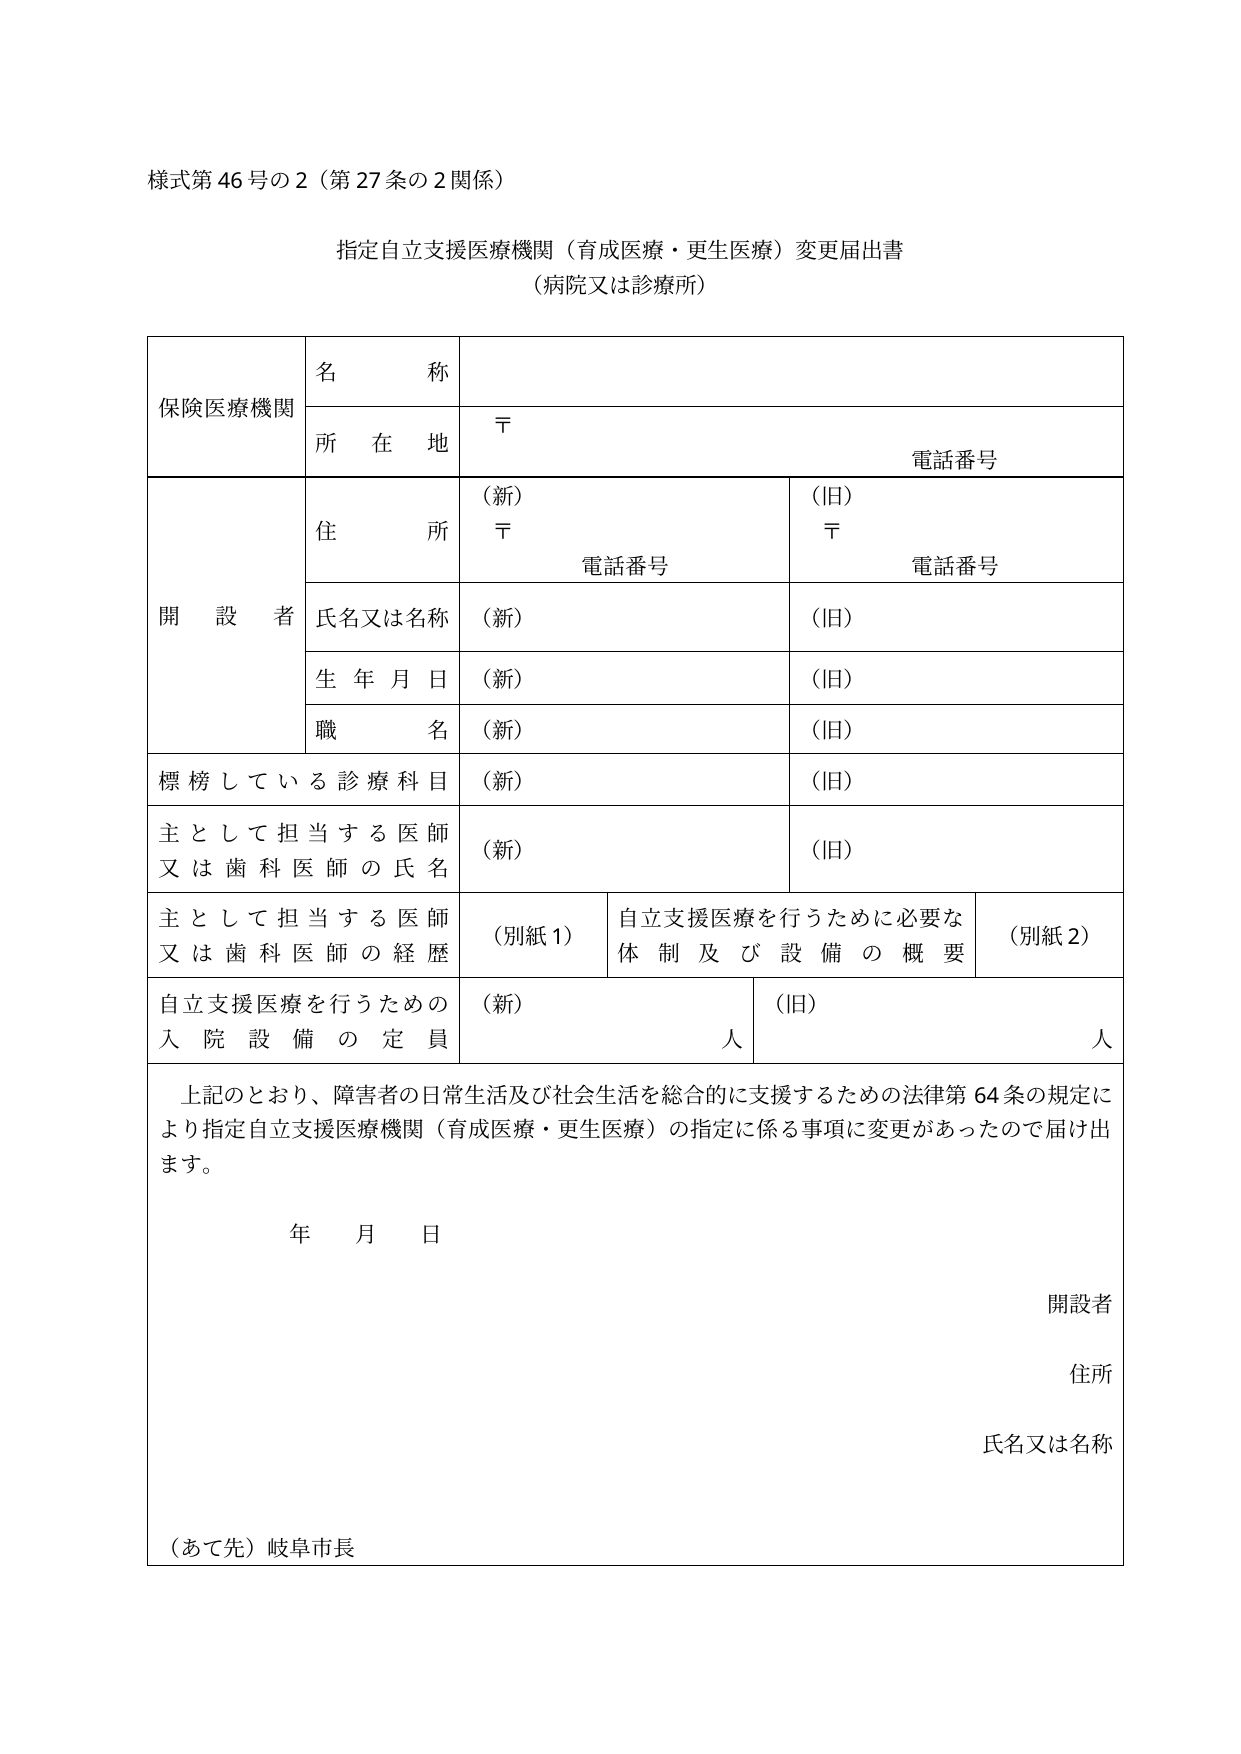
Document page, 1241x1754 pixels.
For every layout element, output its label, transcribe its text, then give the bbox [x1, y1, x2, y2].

table_cell （旧） 〒 電話番号 [790, 478, 1123, 582]
table_cell 自立支援医療を行うための 入院設備の定員 [148, 978, 459, 1063]
table_cell （別紙1） [460, 893, 607, 977]
table_header [460, 337, 1123, 406]
table_cell （新） [460, 652, 789, 704]
table_header 保険医療機関 [148, 337, 305, 476]
table_cell （新） [460, 705, 789, 753]
table_cell （新） [460, 754, 789, 805]
table_cell 上記のとおり、障害者の日常生活及び社会生活を総合的に支援するための法律第64条の規定により指定自立支援医療機関（育成医療・更生医療）の指定に係る事項に変更があったので届け出ます。 年 月 日 開設者 住所 氏名又は名称 （あて先）岐阜市長 [148, 1064, 1123, 1565]
table_cell 主として担当する医師 又は歯科医師の経歴 [148, 893, 459, 977]
text 様式第46号の2（第27条の2関係） [148, 162, 1092, 196]
table_cell （旧） 人 [754, 978, 1123, 1063]
table_cell 開設者 [148, 478, 305, 753]
table_cell （別紙2） [976, 893, 1123, 977]
table_cell （旧） [790, 754, 1123, 805]
table_cell 生年月日 [306, 652, 459, 704]
table_cell （旧） [790, 806, 1123, 892]
table_cell 所在地 [306, 407, 459, 476]
table_cell （旧） [790, 705, 1123, 753]
table_cell 〒 電話番号 [460, 407, 1123, 476]
table_cell （旧） [790, 583, 1123, 651]
table_cell 住所 [306, 478, 459, 582]
table_cell 自立支援医療を行うために必要な体制及び設備の概要 [608, 893, 975, 977]
table_cell 主として担当する医師 又は歯科医師の氏名 [148, 806, 459, 892]
table_cell 氏名又は名称 [306, 583, 459, 651]
table_cell （旧） [790, 652, 1123, 704]
table_cell 標榜している診療科目 [148, 754, 459, 805]
table_cell （新） 〒 電話番号 [460, 478, 789, 582]
text （病院又は診療所） [148, 266, 1092, 301]
text 指定自立支援医療機関（育成医療・更生医療）変更届出書 [148, 231, 1092, 266]
table_cell （新） [460, 583, 789, 651]
table_cell （新） [460, 806, 789, 892]
table_cell （新） 人 [460, 978, 753, 1063]
table_header 名称 [306, 337, 459, 406]
table_cell 職名 [306, 705, 459, 753]
